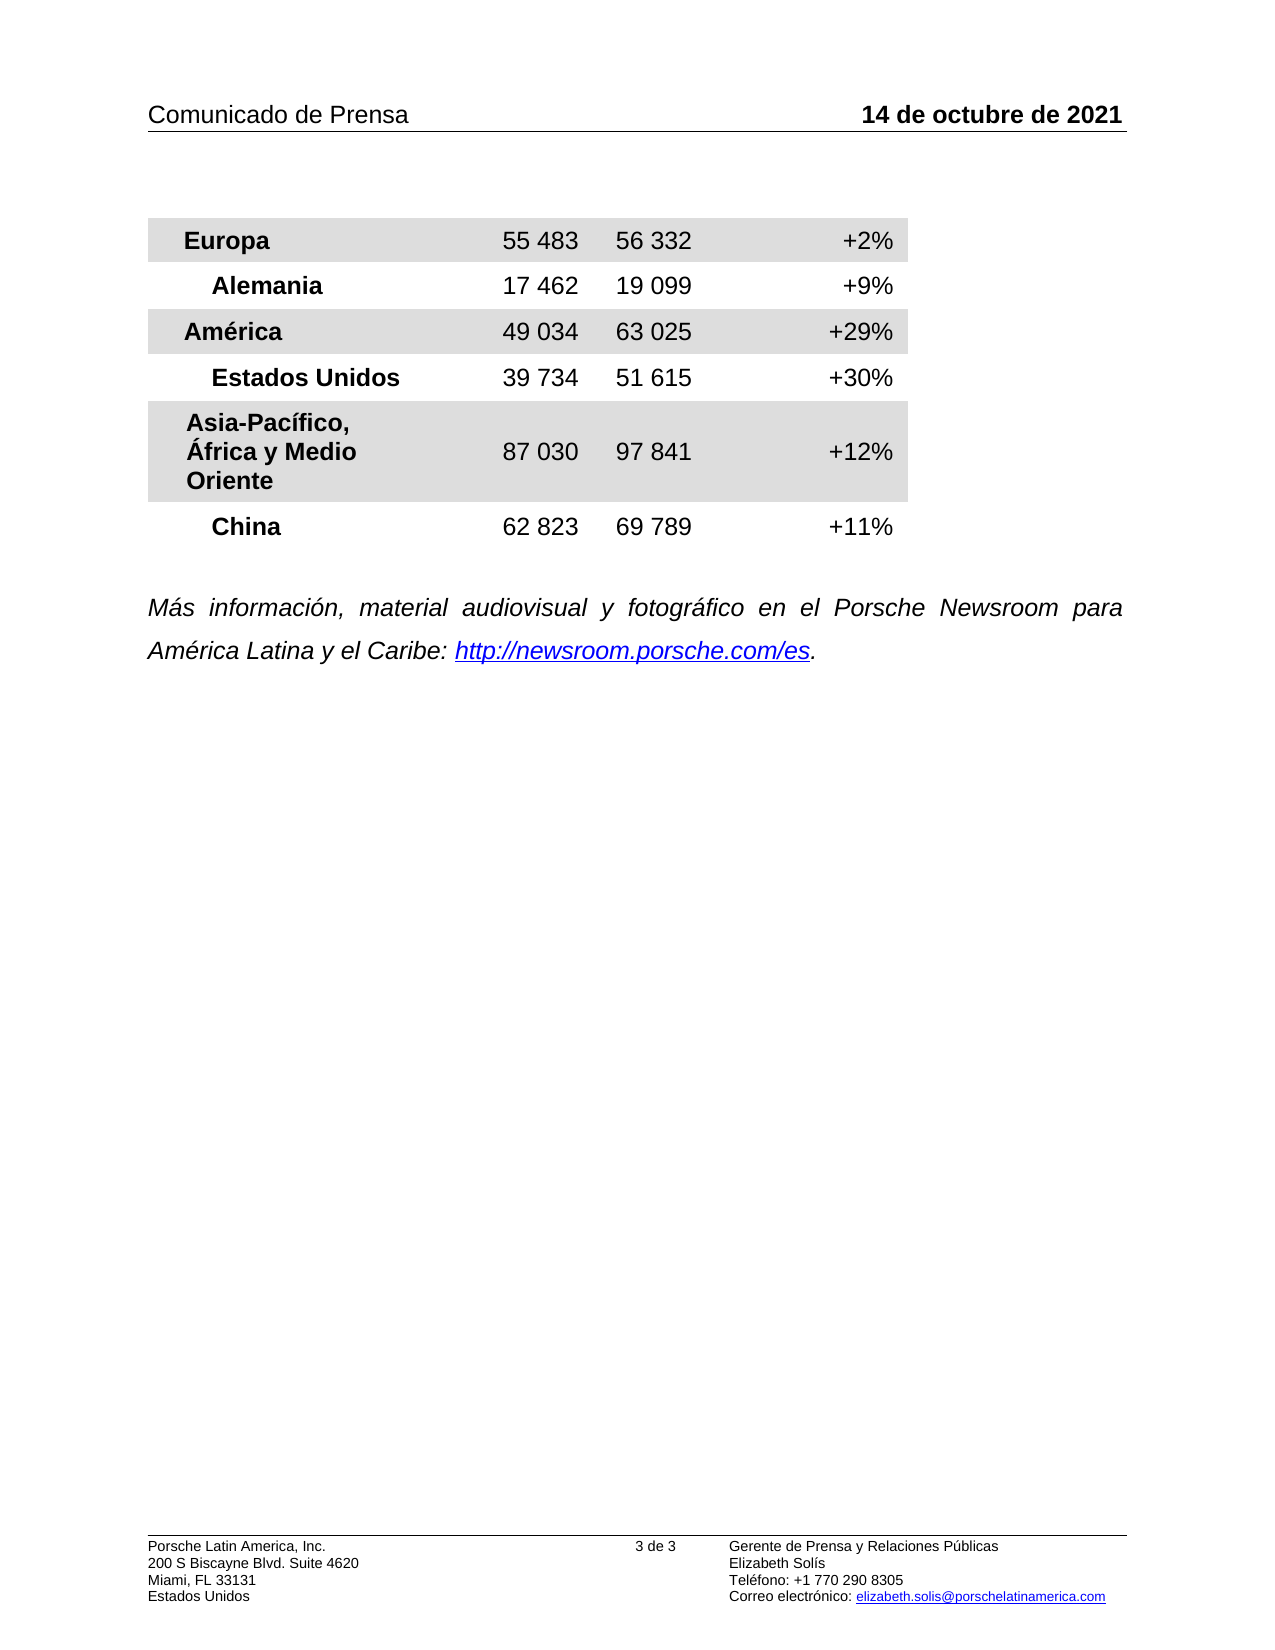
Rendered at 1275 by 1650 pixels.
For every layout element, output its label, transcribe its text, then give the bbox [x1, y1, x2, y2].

table_cell 87 030 [411, 401, 586, 502]
table_cell 39 734 [411, 354, 586, 401]
table_cell Europa [148, 218, 411, 262]
table_cell +12% [700, 401, 908, 502]
table_cell China [148, 503, 411, 549]
table_cell Alemania [148, 262, 411, 309]
table_cell +30% [700, 354, 908, 401]
table_cell 51 615 [586, 354, 700, 401]
table_cell América [148, 309, 411, 354]
table_cell 69 789 [586, 503, 700, 549]
table_cell 97 841 [586, 401, 700, 502]
table_cell +9% [700, 262, 908, 309]
table_cell 56 332 [586, 218, 700, 262]
table_cell 17 462 [411, 262, 586, 309]
table_cell 19 099 [586, 262, 700, 309]
table_cell 63 025 [586, 309, 700, 354]
table_cell Asia-Pacífico, África y Medio Oriente [148, 401, 411, 502]
table_cell 49 034 [411, 309, 586, 354]
table_cell 62 823 [411, 503, 586, 549]
text Más información, material audiovisual y fotográfico en el Porsche Newsroom para América Latina y el Caribe: http://newsroom.porsche.com/es. [148, 593, 1127, 664]
table_cell Estados Unidos [148, 354, 411, 401]
table_cell +29% [700, 309, 908, 354]
table_cell +2% [700, 218, 908, 262]
table_cell 55 483 [411, 218, 586, 262]
table_cell +11% [700, 503, 908, 549]
